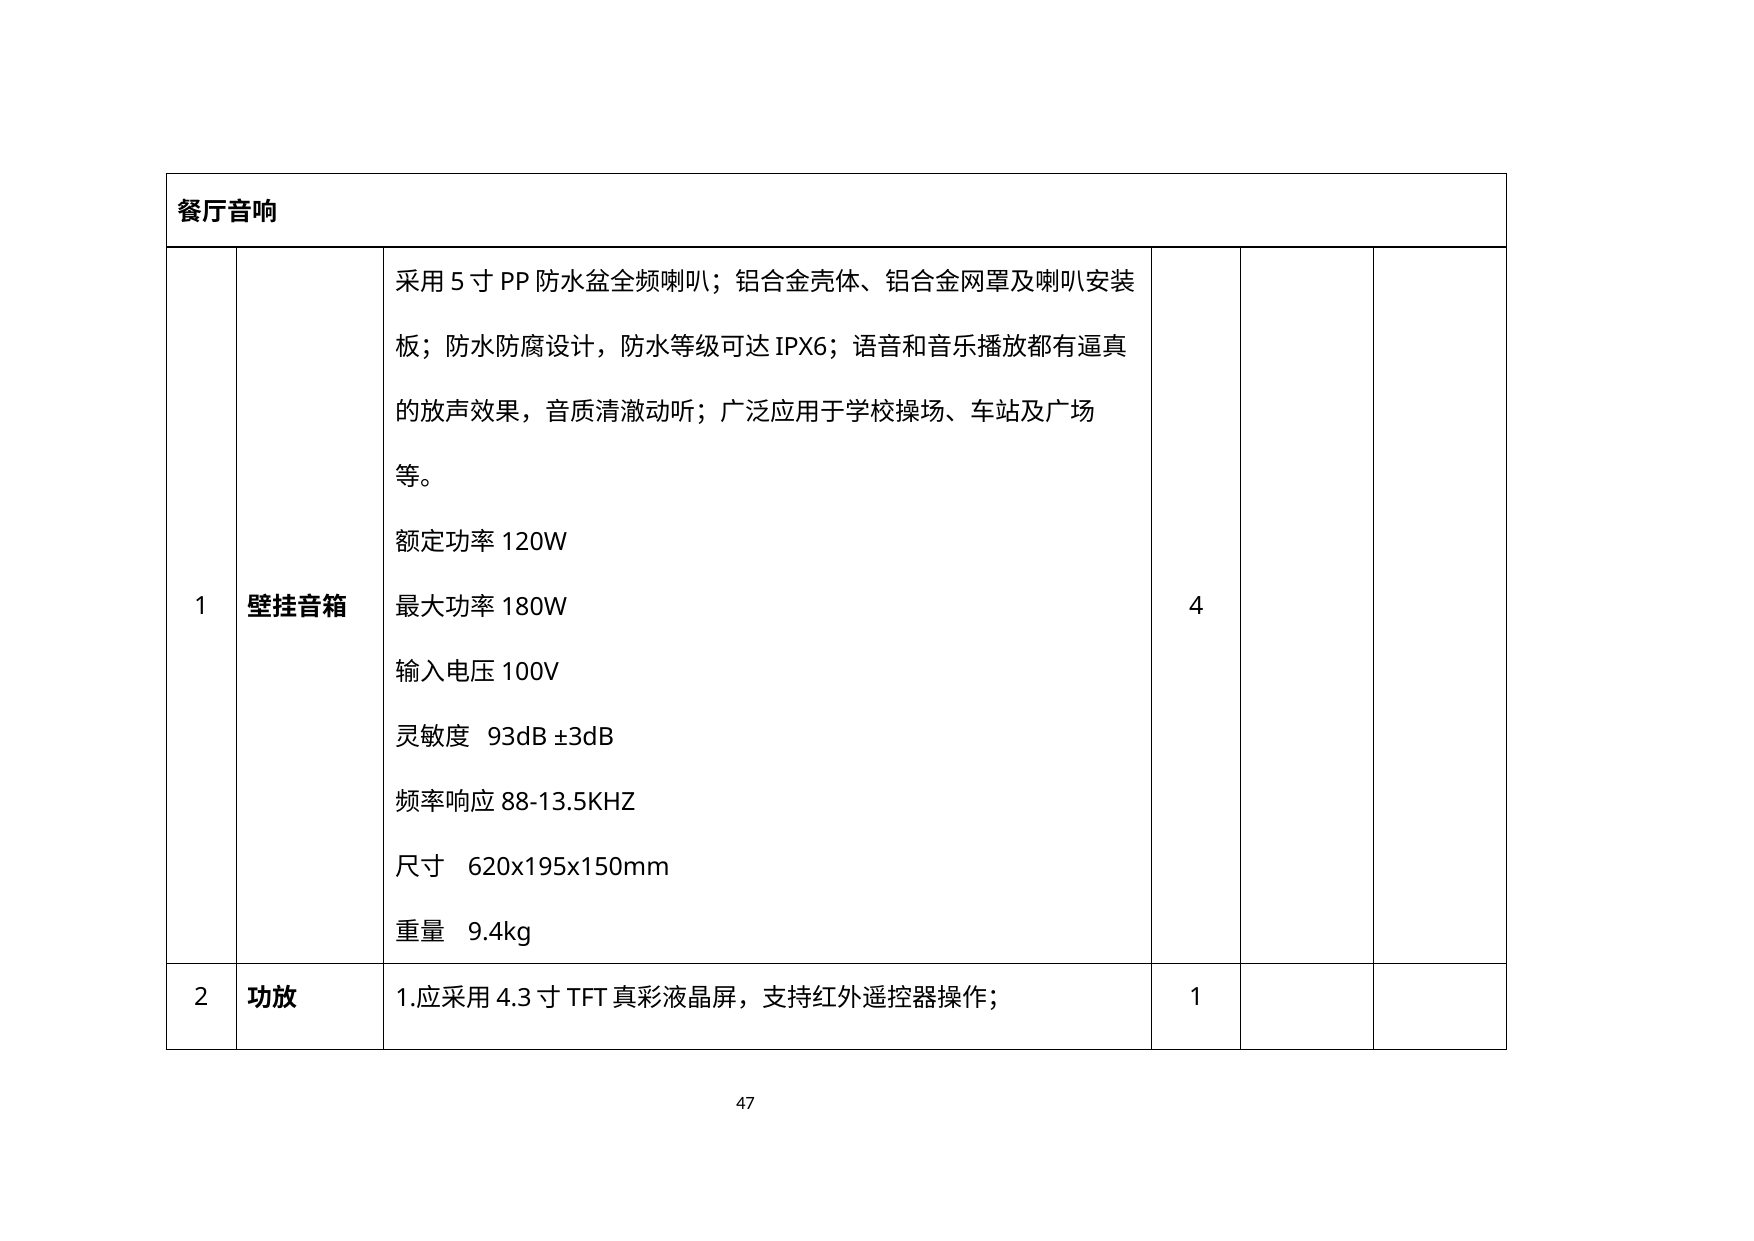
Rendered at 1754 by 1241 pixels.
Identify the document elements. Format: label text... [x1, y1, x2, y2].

table_cell [1241, 248, 1373, 962]
table_cell 功放 [237, 964, 383, 1049]
table_cell 2 [167, 964, 236, 1049]
table_cell 壁挂音箱 [237, 248, 383, 962]
table_cell 1 [167, 248, 236, 962]
table_cell [1241, 964, 1373, 1049]
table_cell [384, 964, 1151, 1049]
table_cell 餐厅音响 [167, 174, 1506, 246]
table_cell 1 [1152, 964, 1240, 1049]
table_cell 4 [1152, 248, 1240, 962]
table_cell [1374, 964, 1506, 1049]
table_cell [1374, 248, 1506, 962]
table_cell 采用5寸PP防水盆全频喇叭；铝合金壳体、铝合金网罩及喇叭安装板；防水防腐设计，防水等级可达IPX6；语音和音乐播放都有逼真的放声效果，音质清澈动听；广泛应用于学校操场、车站及广场等。 额定功率 120W 最大功率 180W 输入电压 100V 灵敏度 93dB ±3dB 频率响应 88-13.5KHZ 尺寸 620x195x150mm 重量 9.4kg [384, 248, 1151, 962]
